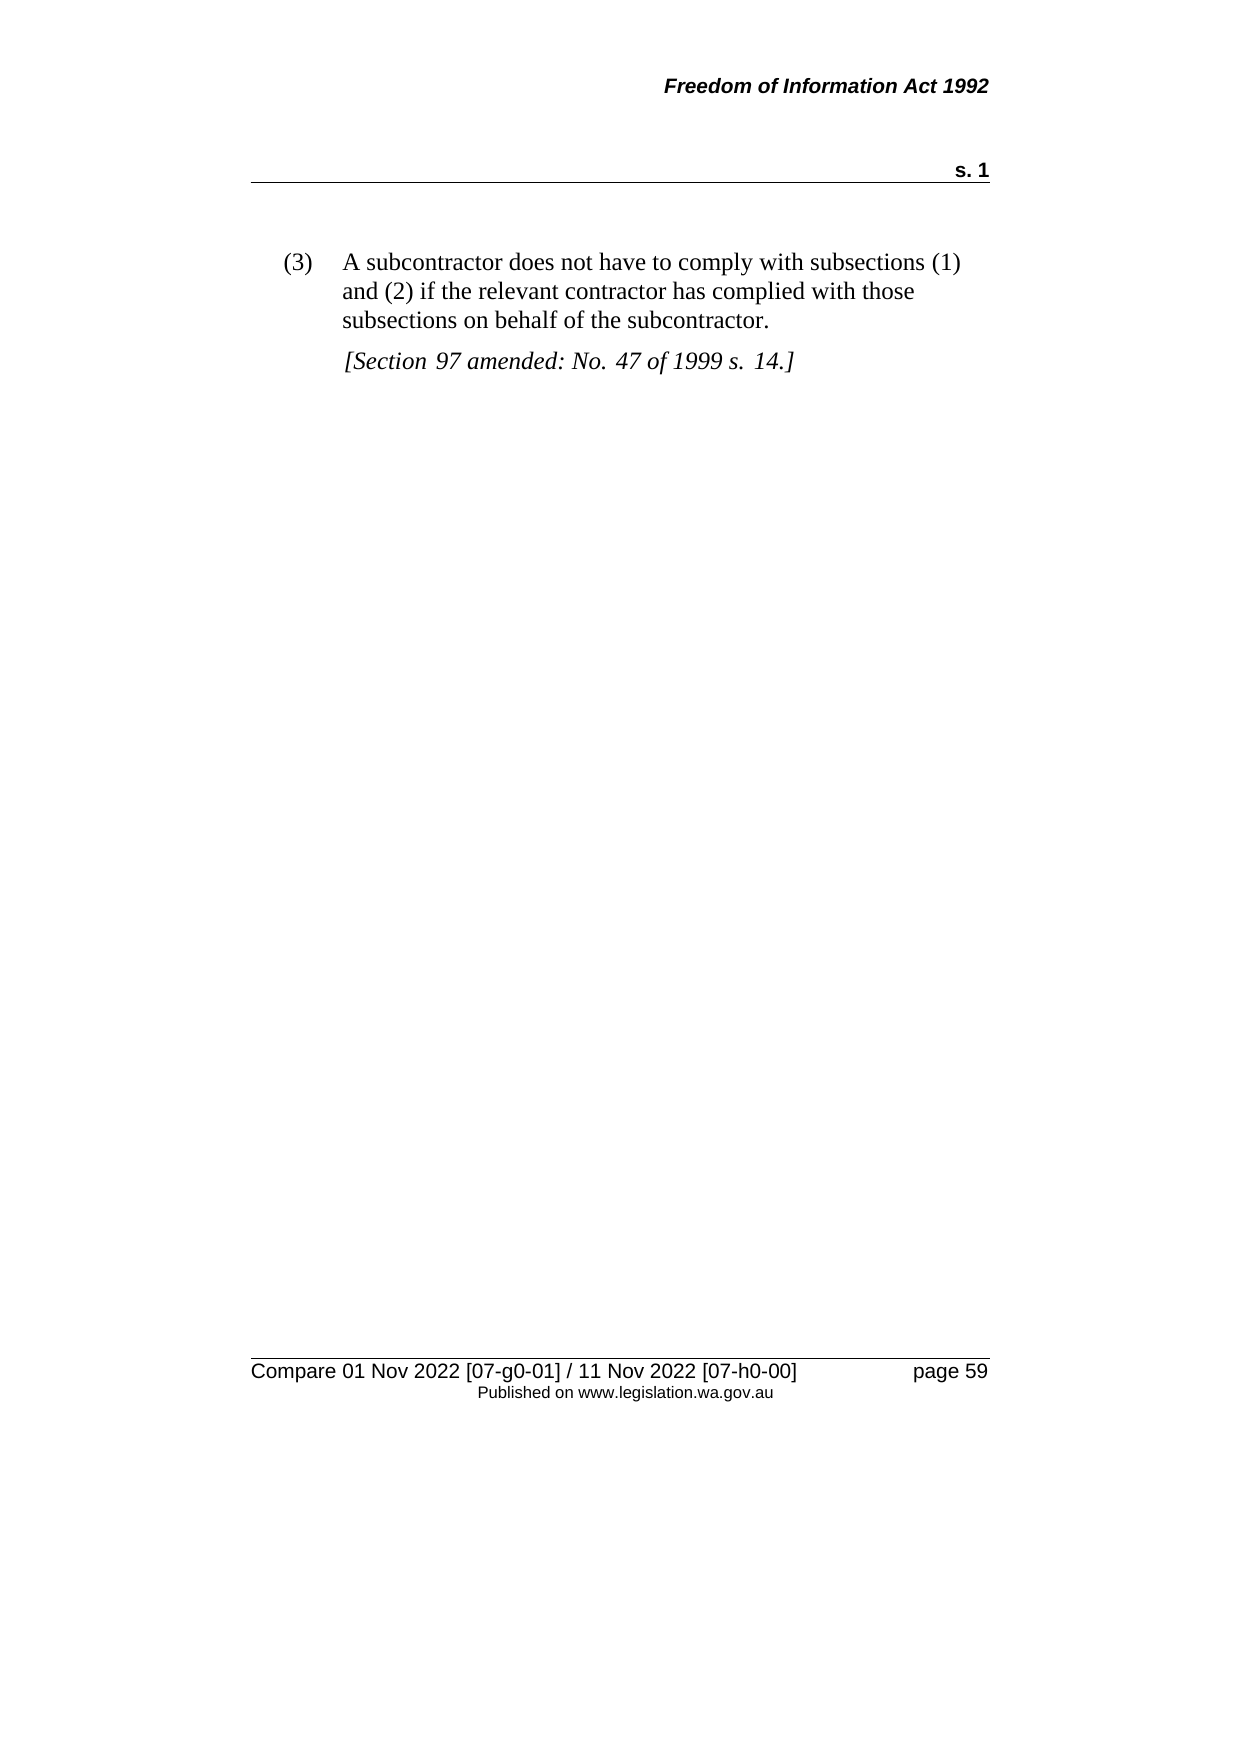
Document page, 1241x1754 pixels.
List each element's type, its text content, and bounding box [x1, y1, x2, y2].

text (3) A subcontractor does not have to comply with subsections (1) and (2) if the relevant contractor has complied with those subsections on behalf of the subcontractor. [251, 247, 990, 334]
text [Section 97 amended: No. 47 of 1999 s. 14.] [251, 346, 990, 375]
